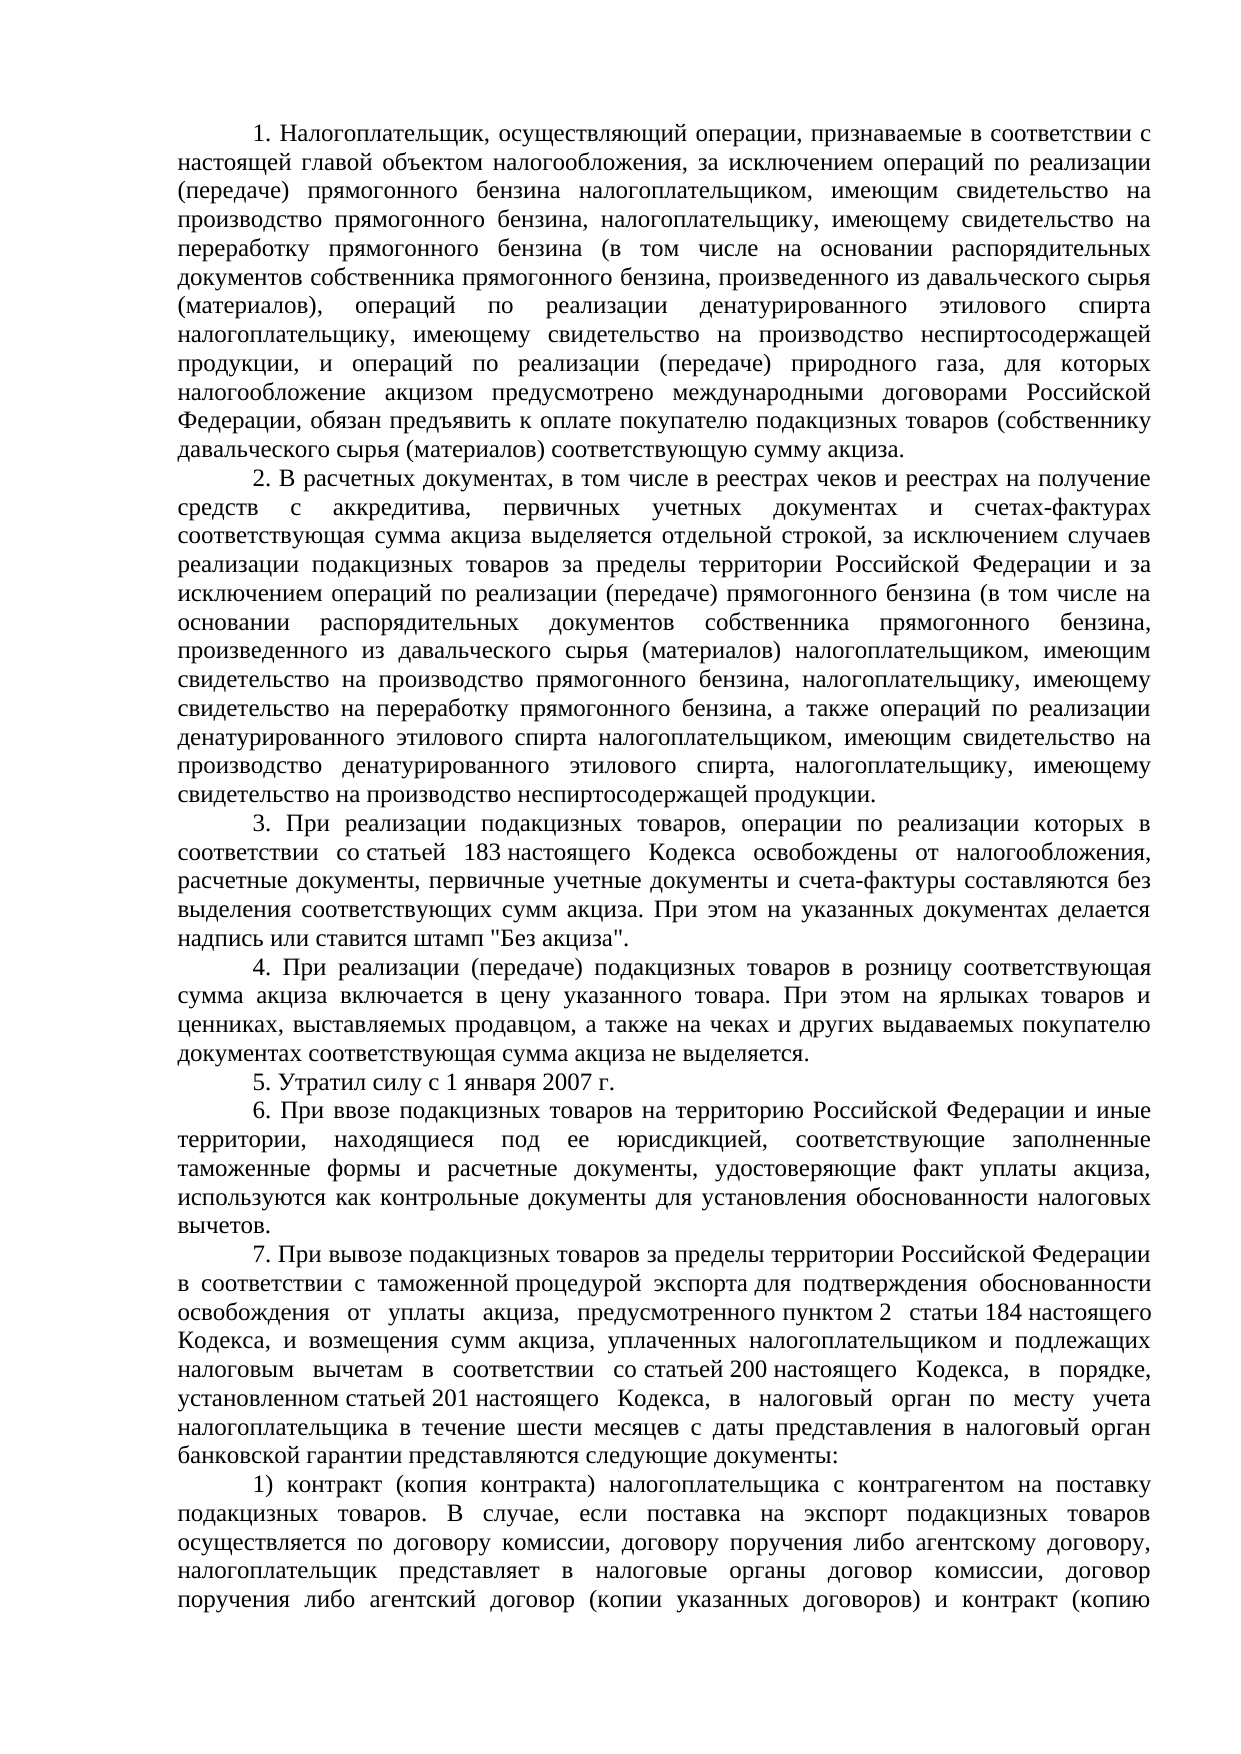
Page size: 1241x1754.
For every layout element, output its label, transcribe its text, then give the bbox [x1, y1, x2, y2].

text 1. Налогоплательщик, осуществляющий операции, признаваемые в соответствии с настоящей главой объектом налогообложения, за исключением операций по реализации (передаче) прямогонного бензина налогоплательщиком, имеющим свидетельство на производство прямогонного бензина, налогоплательщику, имеющему свидетельство на переработку прямогонного бензина (в том числе на основании распорядительных документов собственника прямогонного бензина, произведенного из давальческого сырья (материалов), операций по реализации денатурированного этилового спирта налогоплательщику, имеющему свидетельство на производство неспиртосодержащей продукции, и операций по реализации (передаче) природного газа, для которых налогообложение акцизом предусмотрено международными договорами Российской Федерации, обязан предъявить к оплате покупателю подакцизных товаров (собственнику давальческого сырья (материалов) соответствующую сумму акциза. [177, 118, 1152, 463]
text 5. Утратил силу с 1 января 2007 г. [177, 1067, 1152, 1096]
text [177, 1469, 1152, 1613]
text 7. При вывозе подакцизных товаров за пределы территории Российской Федерации в соответствии с таможенной процедурой экспорта для подтверждения обоснованности освобождения от уплаты акциза, предусмотренного пунктом 2 статьи 184 настоящего Кодекса, и возмещения сумм акциза, уплаченных налогоплательщиком и подлежащих налоговым вычетам в соответствии со статьей 200 настоящего Кодекса, в порядке, установленном статьей 201 настоящего Кодекса, в налоговый орган по месту учета налогоплательщика в течение шести месяцев с даты представления в налоговый орган банковской гарантии представляются следующие документы: [177, 1239, 1152, 1469]
text 6. При ввозе подакцизных товаров на территорию Российской Федерации и иные территории, находящиеся под ее юрисдикцией, соответствующие заполненные таможенные формы и расчетные документы, удостоверяющие факт уплаты акциза, используются как контрольные документы для установления обоснованности налоговых вычетов. [177, 1096, 1152, 1239]
text 3. При реализации подакцизных товаров, операции по реализации которых в соответствии со статьей 183 настоящего Кодекса освобождены от налогообложения, расчетные документы, первичные учетные документы и счета-фактуры составляются без выделения соответствующих сумм акциза. При этом на указанных документах делается надпись или ставится штамп "Без акциза". [177, 808, 1152, 952]
text 2. В расчетных документах, в том числе в реестрах чеков и реестрах на получение средств с аккредитива, первичных учетных документах и счетах-фактурах соответствующая сумма акциза выделяется отдельной строкой, за исключением случаев реализации подакцизных товаров за пределы территории Российской Федерации и за исключением операций по реализации (передаче) прямогонного бензина (в том числе на основании распорядительных документов собственника прямогонного бензина, произведенного из давальческого сырья (материалов) налогоплательщиком, имеющим свидетельство на производство прямогонного бензина, налогоплательщику, имеющему свидетельство на переработку прямогонного бензина, а также операций по реализации денатурированного этилового спирта налогоплательщиком, имеющим свидетельство на производство денатурированного этилового спирта, налогоплательщику, имеющему свидетельство на производство неспиртосодержащей продукции. [177, 463, 1152, 808]
text 4. При реализации (передаче) подакцизных товаров в розницу соответствующая сумма акциза включается в цену указанного товара. При этом на ярлыках товаров и ценниках, выставляемых продавцом, а также на чеках и других выдаваемых покупателю документах соответствующая сумма акциза не выделяется. [177, 952, 1152, 1067]
